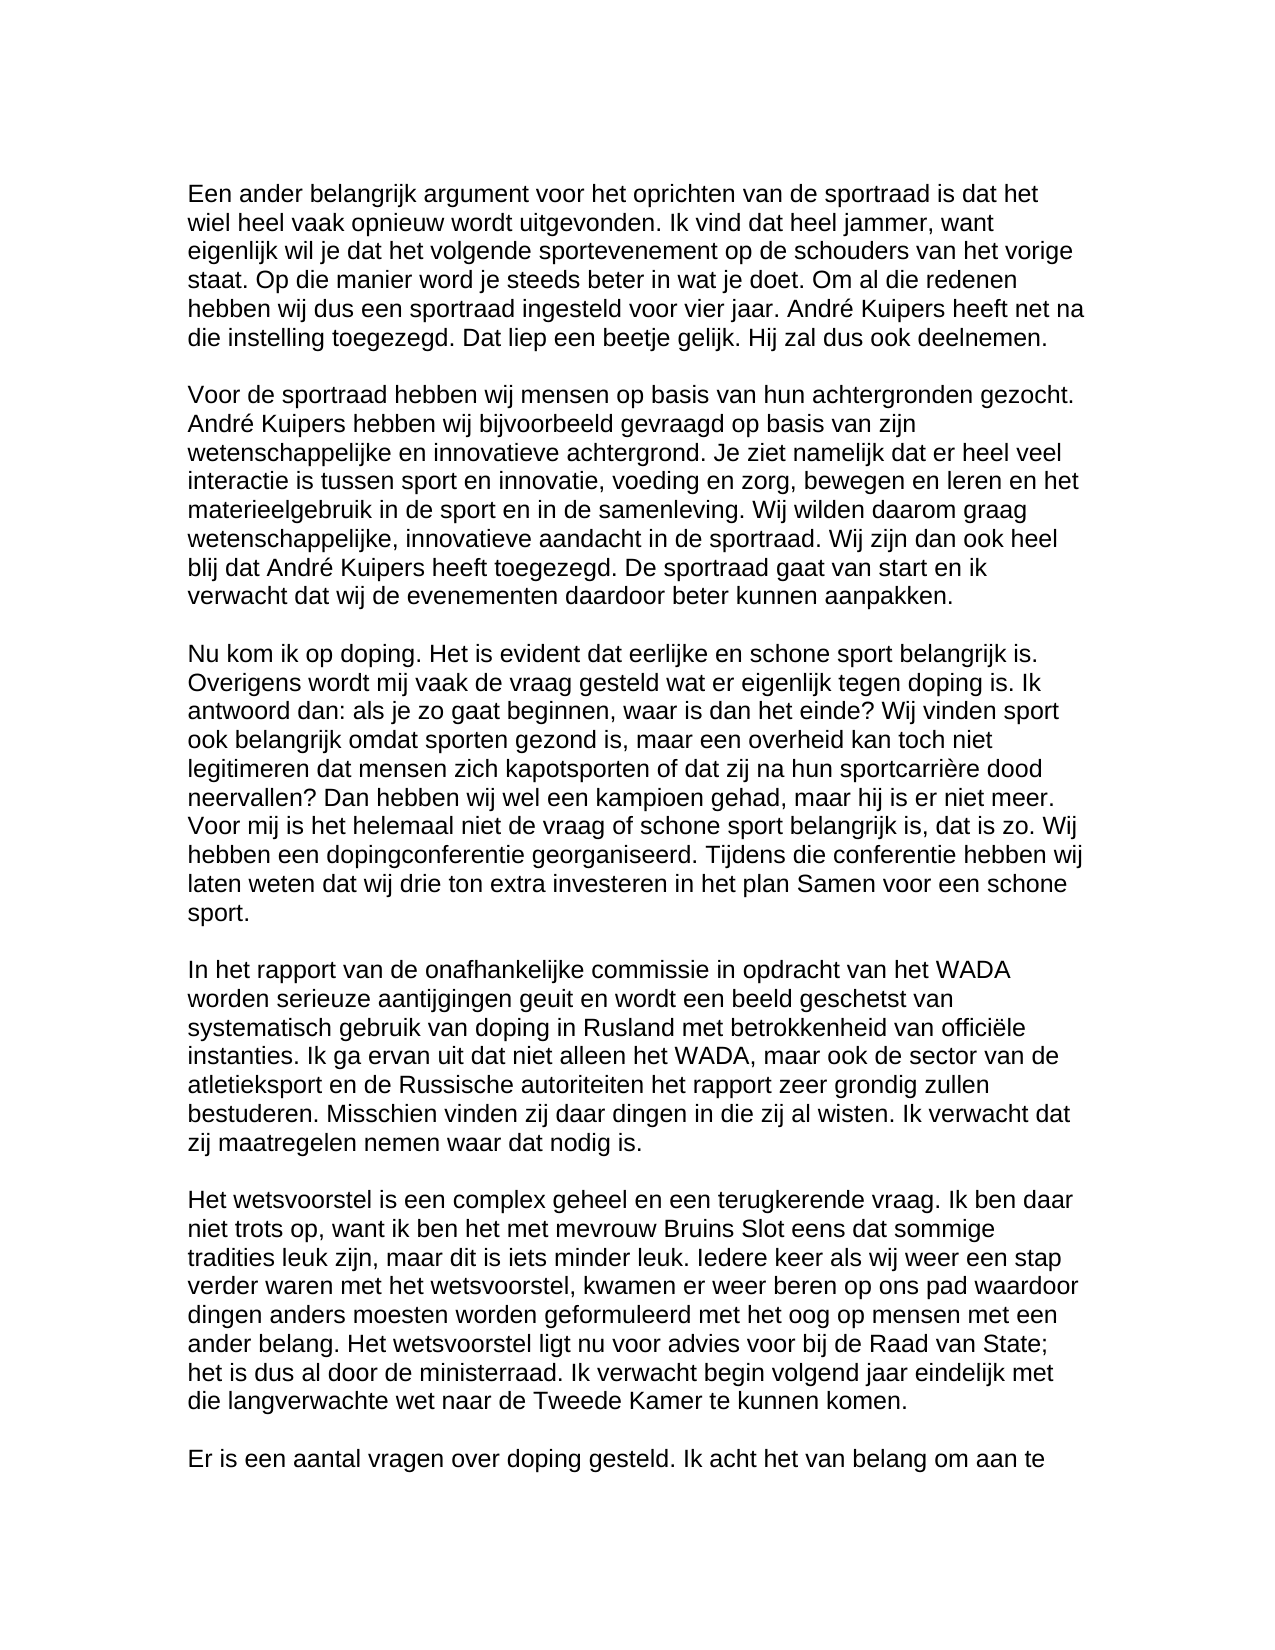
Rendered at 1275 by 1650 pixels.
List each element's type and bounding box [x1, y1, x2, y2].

text [187, 150, 1087, 1472]
